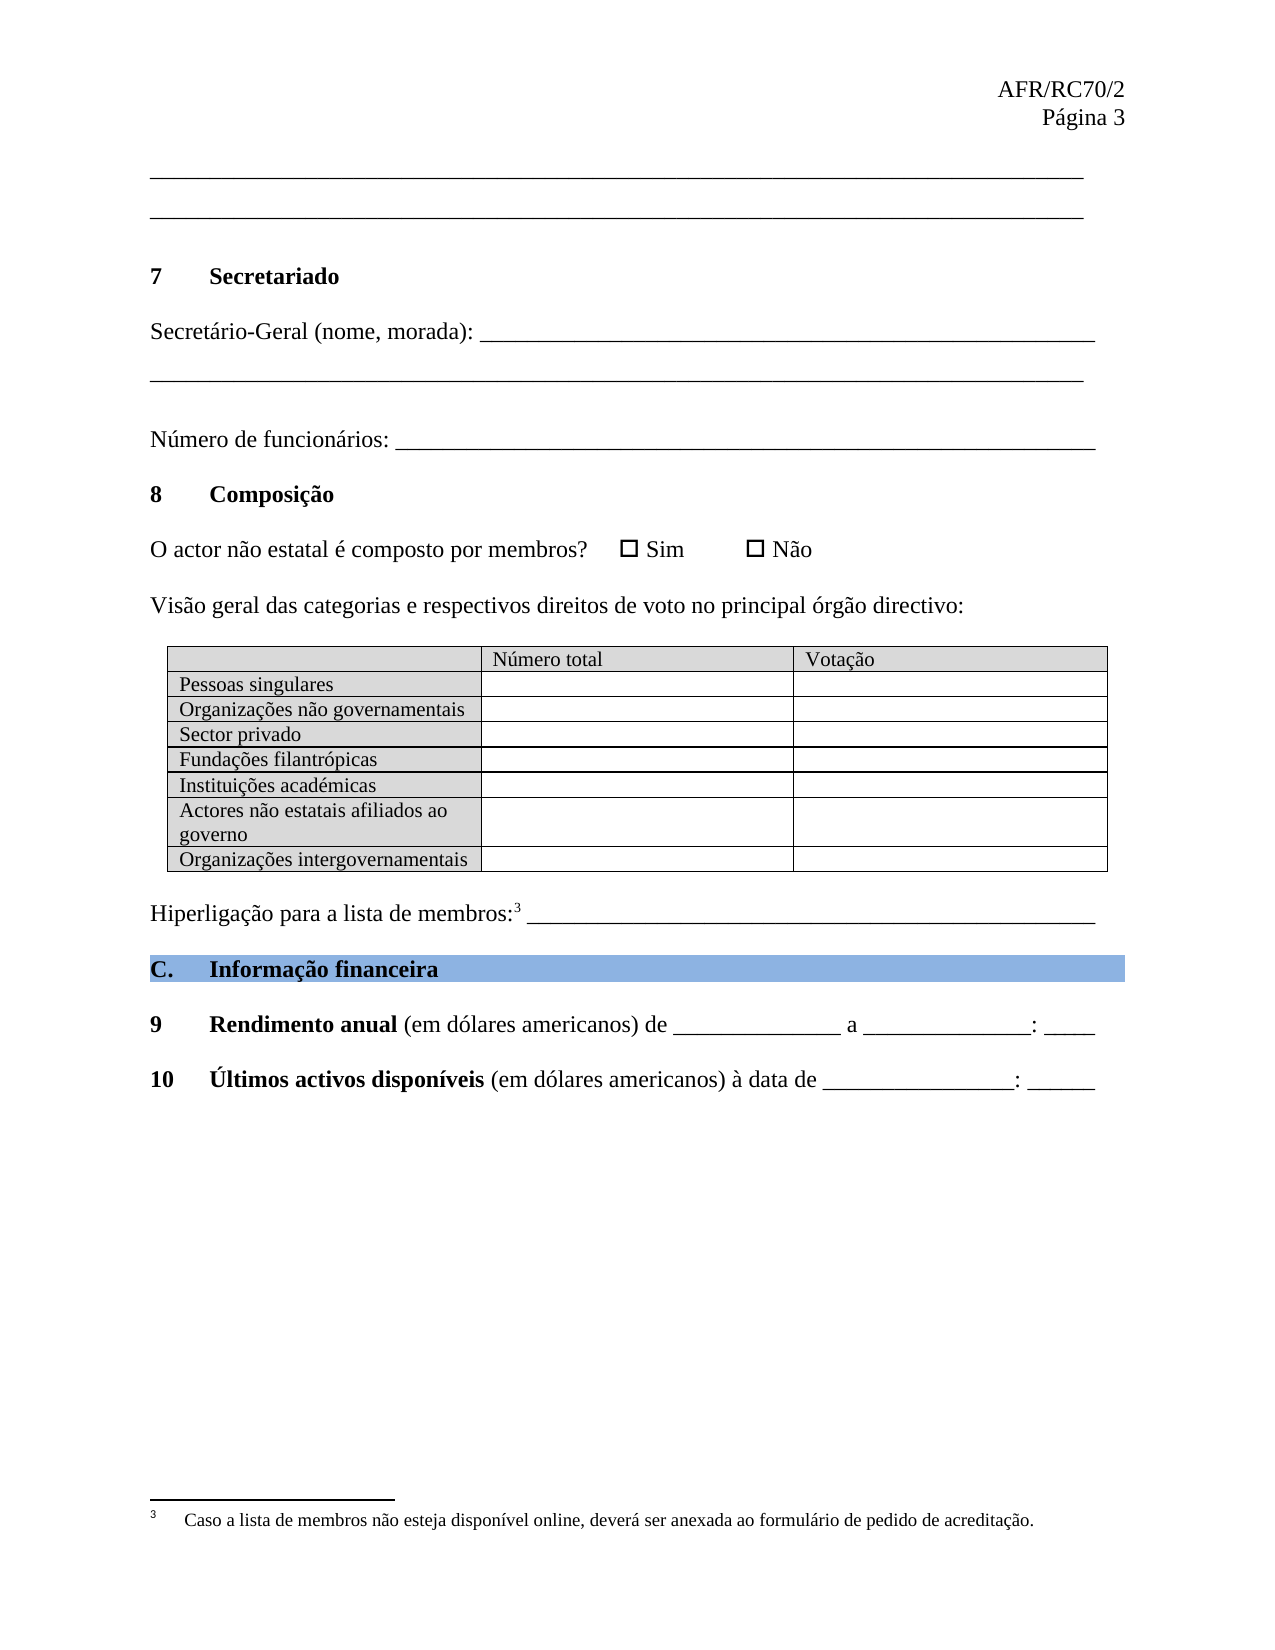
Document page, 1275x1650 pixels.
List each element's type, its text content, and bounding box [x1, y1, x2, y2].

table_cell [794, 847, 1107, 871]
table_cell Organizações não governamentais [168, 697, 481, 721]
text Secretário-Geral (nome, morada): [150, 317, 1125, 345]
table_cell [794, 798, 1107, 846]
table_cell Pessoas singulares [168, 672, 481, 696]
table_cell [794, 773, 1107, 797]
table_cell [794, 722, 1107, 746]
text Número de funcionários: [150, 425, 1125, 453]
table_cell [482, 672, 793, 696]
table_cell [482, 798, 793, 846]
text Hiperligação para a lista de membros: [150, 899, 1125, 927]
text ______________________________________________________________________________ [150, 357, 1125, 385]
table_cell Fundações filantrópicas [168, 748, 481, 771]
table_header Número total [482, 647, 793, 671]
table_cell [482, 847, 793, 871]
table_cell Sector privado [168, 722, 481, 746]
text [150, 154, 1125, 182]
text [150, 194, 1125, 222]
table_cell [794, 697, 1107, 721]
table_cell Instituições académicas [168, 773, 481, 797]
table_cell [482, 722, 793, 746]
text C. Informação financeira [150, 955, 1125, 982]
table_cell [482, 773, 793, 797]
table_cell Organizações intergovernamentais [168, 847, 481, 871]
table_cell [482, 748, 793, 771]
list Rendimento anual (em dólares americanos) de ______________ a ______________: [150, 1010, 1125, 1037]
table_cell [482, 697, 793, 721]
text O actor não estatal é composto por membros? Sim Não [150, 536, 1125, 563]
list Últimos activos disponíveis (em dólares americanos) à data de ________________: [150, 1065, 1125, 1093]
list Composição [150, 480, 1125, 508]
table_header [168, 647, 481, 671]
table_cell Actores não estatais afiliados ao governo [168, 798, 481, 846]
table_cell [794, 748, 1107, 771]
list Secretariado [150, 262, 1125, 290]
table_cell [794, 672, 1107, 696]
text Visão geral das categorias e respectivos direitos de voto no principal órgão directivo: [150, 591, 1125, 618]
table_header Votação [794, 647, 1107, 671]
